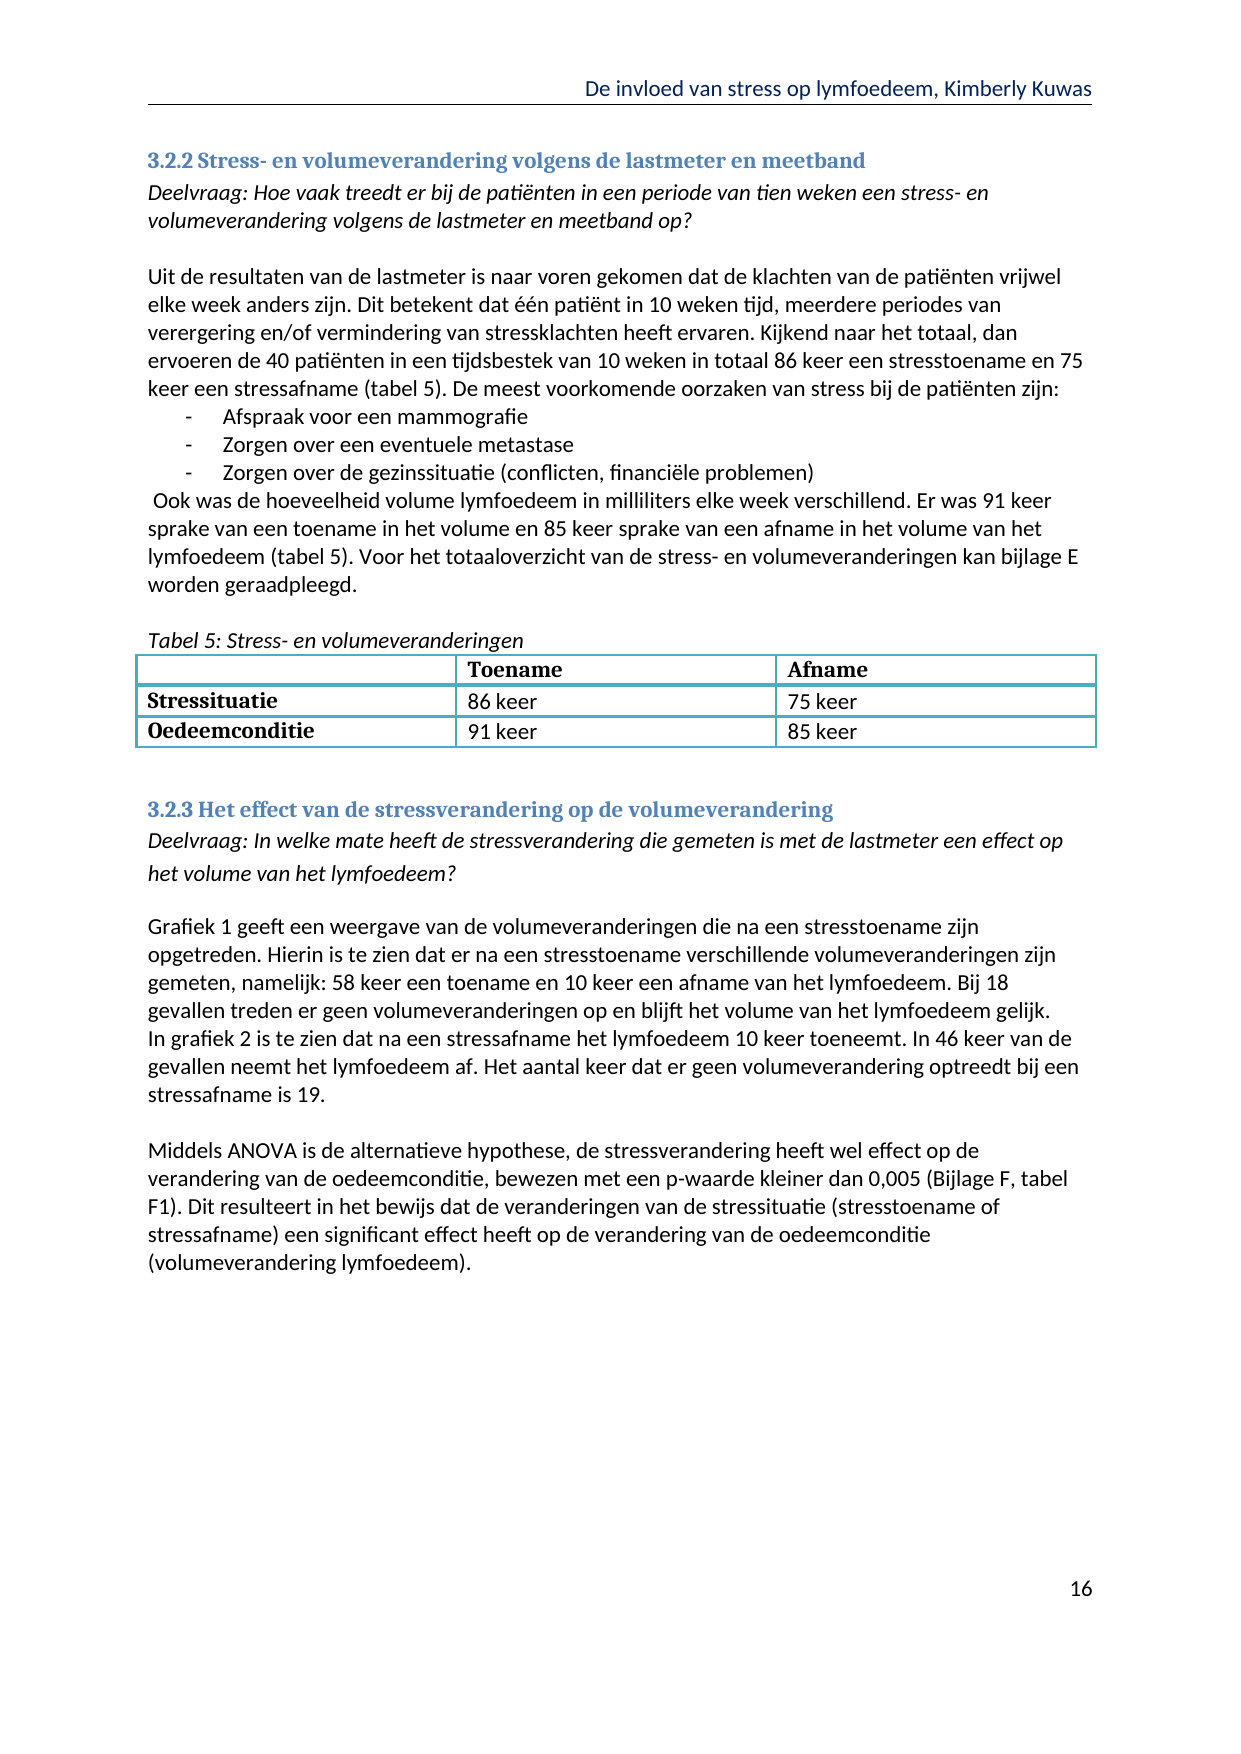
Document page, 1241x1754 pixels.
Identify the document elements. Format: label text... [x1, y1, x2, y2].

text Deelvraag: Hoe vaak treedt er bij de patiënten in een periode van tien weken een stress- en volumeverandering volgens de lastmeter en meetband op? [148, 178, 1092, 234]
text Deelvraag: In welke mate heeft de stressverandering die gemeten is met de lastmeter een effect op het volume van het lymfoedeem? [148, 827, 1092, 887]
text Tabel 5: Stress- en volumeveranderingen [148, 626, 1092, 654]
text Uit de resultaten van de lastmeter is naar voren gekomen dat de klachten van de patiënten vrijwel elke week anders zijn. Dit betekent dat één patiënt in 10 weken tijd, meerdere periodes van verergering en/of vermindering van stressklachten heeft ervaren. Kijkend naar het totaal, dan ervoeren de 40 patiënten in een tijdsbestek van 10 weken in totaal 86 keer een stresstoename en 75 keer een stressafname (tabel 5). De meest voorkomende oorzaken van stress bij de patiënten zijn: [148, 262, 1092, 402]
table_cell Stressituatie [138, 687, 455, 715]
table_header [138, 656, 455, 683]
list Afspraak voor een mammografie [185, 402, 1092, 430]
subtitle 3.2.2 Stress- en volumeverandering volgens de lastmeter en meetband [148, 148, 1092, 174]
text Grafiek 1 geeft een weergave van de volumeveranderingen die na een stresstoename zijn opgetreden. Hierin is te zien dat er na een stresstoename verschillende volumeveranderingen zijn gemeten, namelijk: 58 keer een toename en 10 keer een afname van het lymfoedeem. Bij 18 gevallen treden er geen volumeveranderingen op en blijft het volume van het lymfoedeem gelijk. [148, 912, 1092, 1024]
table_cell 91 keer [457, 718, 775, 746]
table_cell Oedeemconditie [138, 718, 455, 746]
table_header Toename [457, 656, 775, 683]
text Middels ANOVA is de alternatieve hypothese, de stressverandering heeft wel effect op de verandering van de oedeemconditie, bewezen met een p-waarde kleiner dan 0,005 (Bijlage F, tabel F1). Dit resulteert in het bewijs dat de veranderingen van de stressituatie (stresstoename of stressafname) een significant effect heeft op de verandering van de oedeemconditie (volumeverandering lymfoedeem). [148, 1136, 1092, 1276]
table_cell 86 keer [457, 687, 775, 715]
text In grafiek 2 is te zien dat na een stressafname het lymfoedeem 10 keer toeneemt. In 46 keer van de gevallen neemt het lymfoedeem af. Het aantal keer dat er geen volumeverandering optreedt bij een stressafname is 19. [148, 1024, 1092, 1108]
list Zorgen over de gezinssituatie (conflicten, financiële problemen) [185, 458, 1092, 486]
subtitle 3.2.3 Het effect van de stressverandering op de volumeverandering [148, 796, 1092, 823]
table_cell 85 keer [777, 718, 1095, 746]
list Zorgen over een eventuele metastase [185, 430, 1092, 458]
table_header Afname [777, 656, 1095, 683]
table_cell 75 keer [777, 687, 1095, 715]
text Ook was de hoeveelheid volume lymfoedeem in milliliters elke week verschillend. Er was 91 keer sprake van een toename in het volume en 85 keer sprake van een afname in het volume van het lymfoedeem (tabel 5). Voor het totaaloverzicht van de stress- en volumeveranderingen kan bijlage E worden geraadpleegd. [148, 486, 1092, 598]
